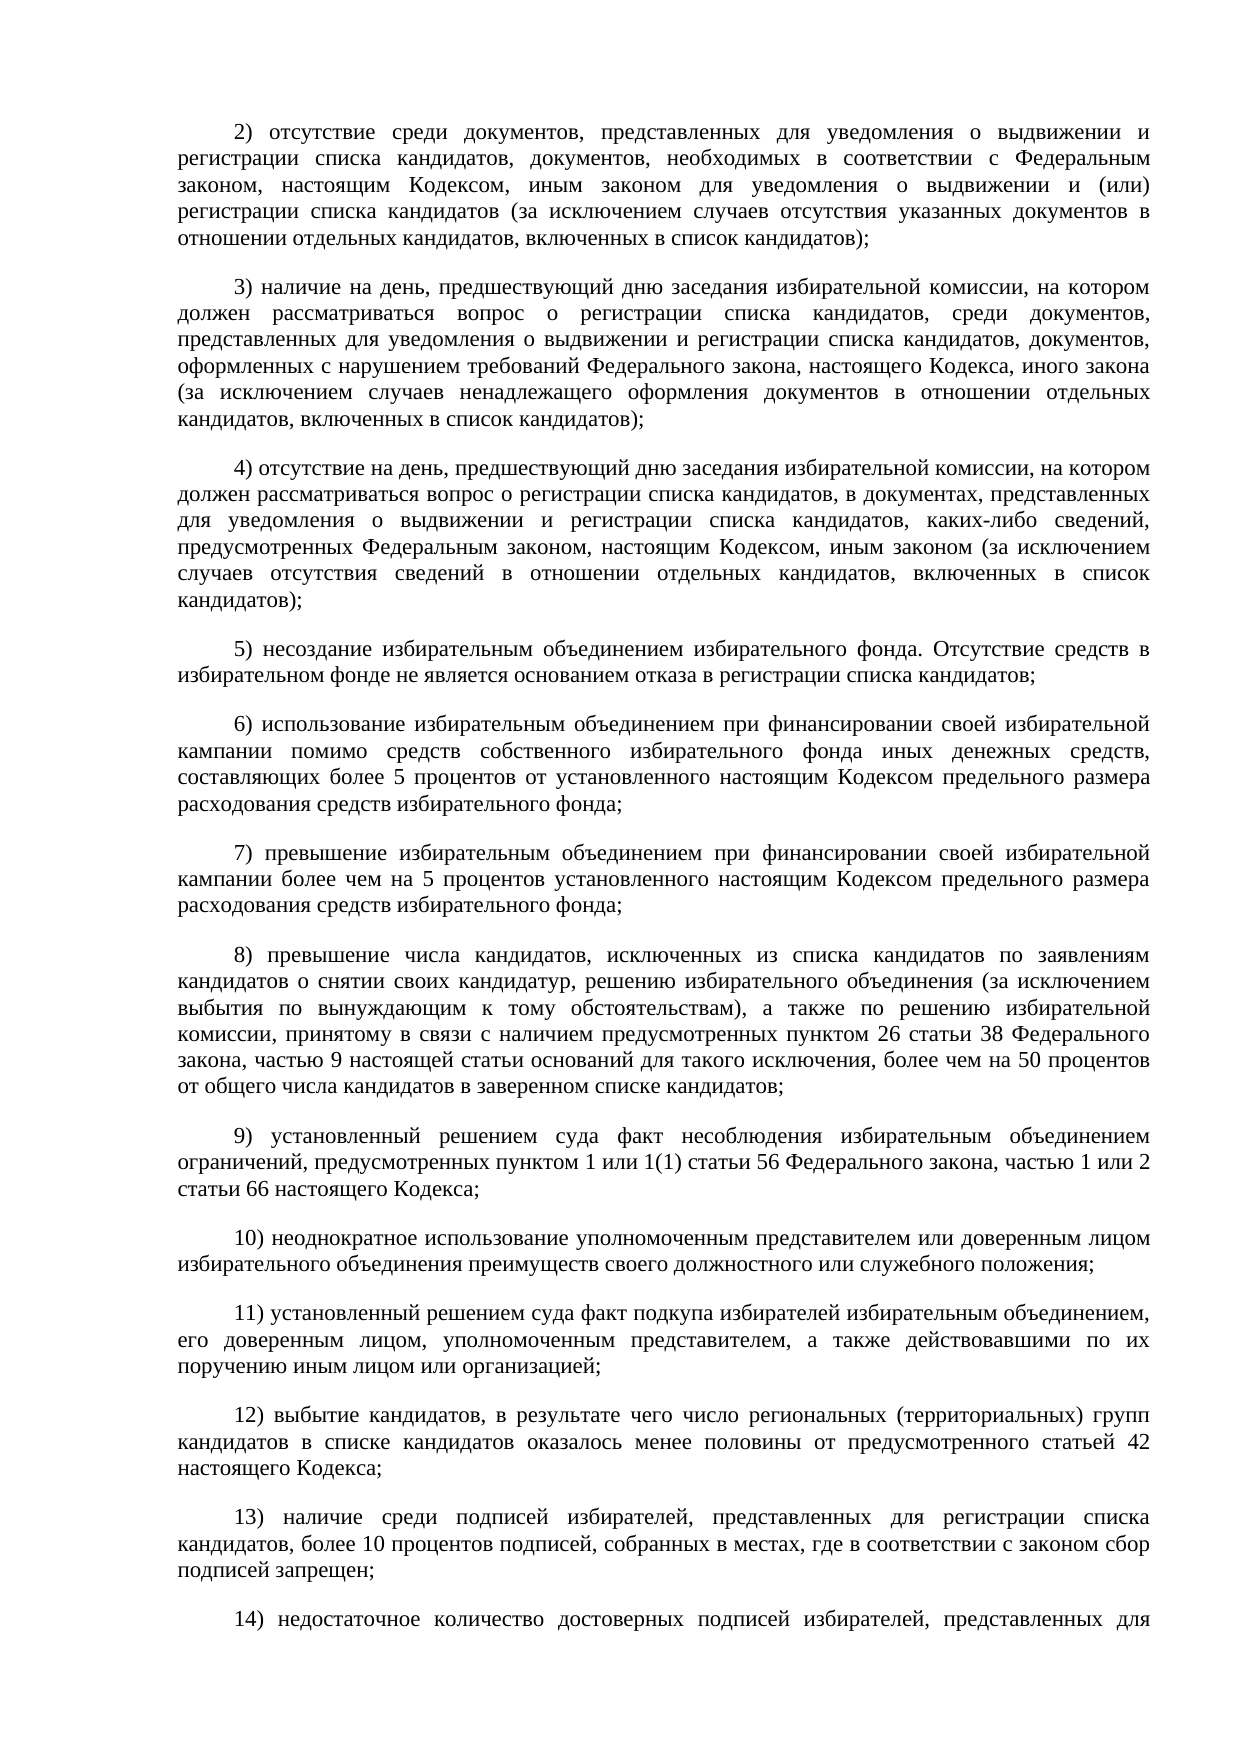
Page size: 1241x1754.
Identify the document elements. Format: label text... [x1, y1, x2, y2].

text 13) наличие среди подписей избирателей, представленных для регистрации списка кандидатов, более 10 процентов подписей, собранных в местах, где в соответствии с законом сбор подписей запрещен; [177, 1503, 1152, 1582]
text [177, 1605, 1152, 1632]
text 11) установленный решением суда факт подкупа избирателей избирательным объединением, его доверенным лицом, уполномоченным представителем, а также действовавшими по их поручению иным лицом или организацией; [177, 1299, 1152, 1378]
text 6) использование избирательным объединением при финансировании своей избирательной кампании помимо средств собственного избирательного фонда иных денежных средств, составляющих более 5 процентов от установленного настоящим Кодексом предельного размера расходования средств избирательного фонда; [177, 711, 1152, 816]
text 3) наличие на день, предшествующий дню заседания избирательной комиссии, на котором должен рассматриваться вопрос о регистрации списка кандидатов, среди документов, представленных для уведомления о выдвижении и регистрации списка кандидатов, документов, оформленных с нарушением требований Федерального закона, настоящего Кодекса, иного закона (за исключением случаев ненадлежащего оформления документов в отношении отдельных кандидатов, включенных в список кандидатов); [177, 273, 1152, 431]
text 12) выбытие кандидатов, в результате чего число региональных (территориальных) групп кандидатов в списке кандидатов оказалось менее половины от предусмотренного статьей 42 настоящего Кодекса; [177, 1401, 1152, 1481]
text 7) превышение избирательным объединением при финансировании своей избирательной кампании более чем на 5 процентов установленного настоящим Кодексом предельного размера расходования средств избирательного фонда; [177, 839, 1152, 918]
text 9) установленный решением суда факт несоблюдения избирательным объединением ограничений, предусмотренных пунктом 1 или 1(1) статьи 56 Федерального закона, частью 1 или 2 статьи 66 настоящего Кодекса; [177, 1122, 1152, 1201]
text 5) несоздание избирательным объединением избирательного фонда. Отсутствие средств в избирательном фонде не является основанием отказа в регистрации списка кандидатов; [177, 635, 1152, 688]
text 4) отсутствие на день, предшествующий дню заседания избирательной комиссии, на котором должен рассматриваться вопрос о регистрации списка кандидатов, в документах, представленных для уведомления о выдвижении и регистрации списка кандидатов, каких-либо сведений, предусмотренных Федеральным законом, настоящим Кодексом, иным законом (за исключением случаев отсутствия сведений в отношении отдельных кандидатов, включенных в список кандидатов); [177, 454, 1152, 612]
text 2) отсутствие среди документов, представленных для уведомления о выдвижении и регистрации списка кандидатов, документов, необходимых в соответствии с Федеральным законом, настоящим Кодексом, иным законом для уведомления о выдвижении и (или) регистрации списка кандидатов (за исключением случаев отсутствия указанных документов в отношении отдельных кандидатов, включенных в список кандидатов); [177, 118, 1152, 250]
text 10) неоднократное использование уполномоченным представителем или доверенным лицом избирательного объединения преимуществ своего должностного или служебного положения; [177, 1224, 1152, 1277]
text 8) превышение числа кандидатов, исключенных из списка кандидатов по заявлениям кандидатов о снятии своих кандидатур, решению избирательного объединения (за исключением выбытия по вынуждающим к тому обстоятельствам), а также по решению избирательной комиссии, принятому в связи с наличием предусмотренных пунктом 26 статьи 38 Федерального закона, частью 9 настоящей статьи оснований для такого исключения, более чем на 50 процентов от общего числа кандидатов в заверенном списке кандидатов; [177, 941, 1152, 1099]
